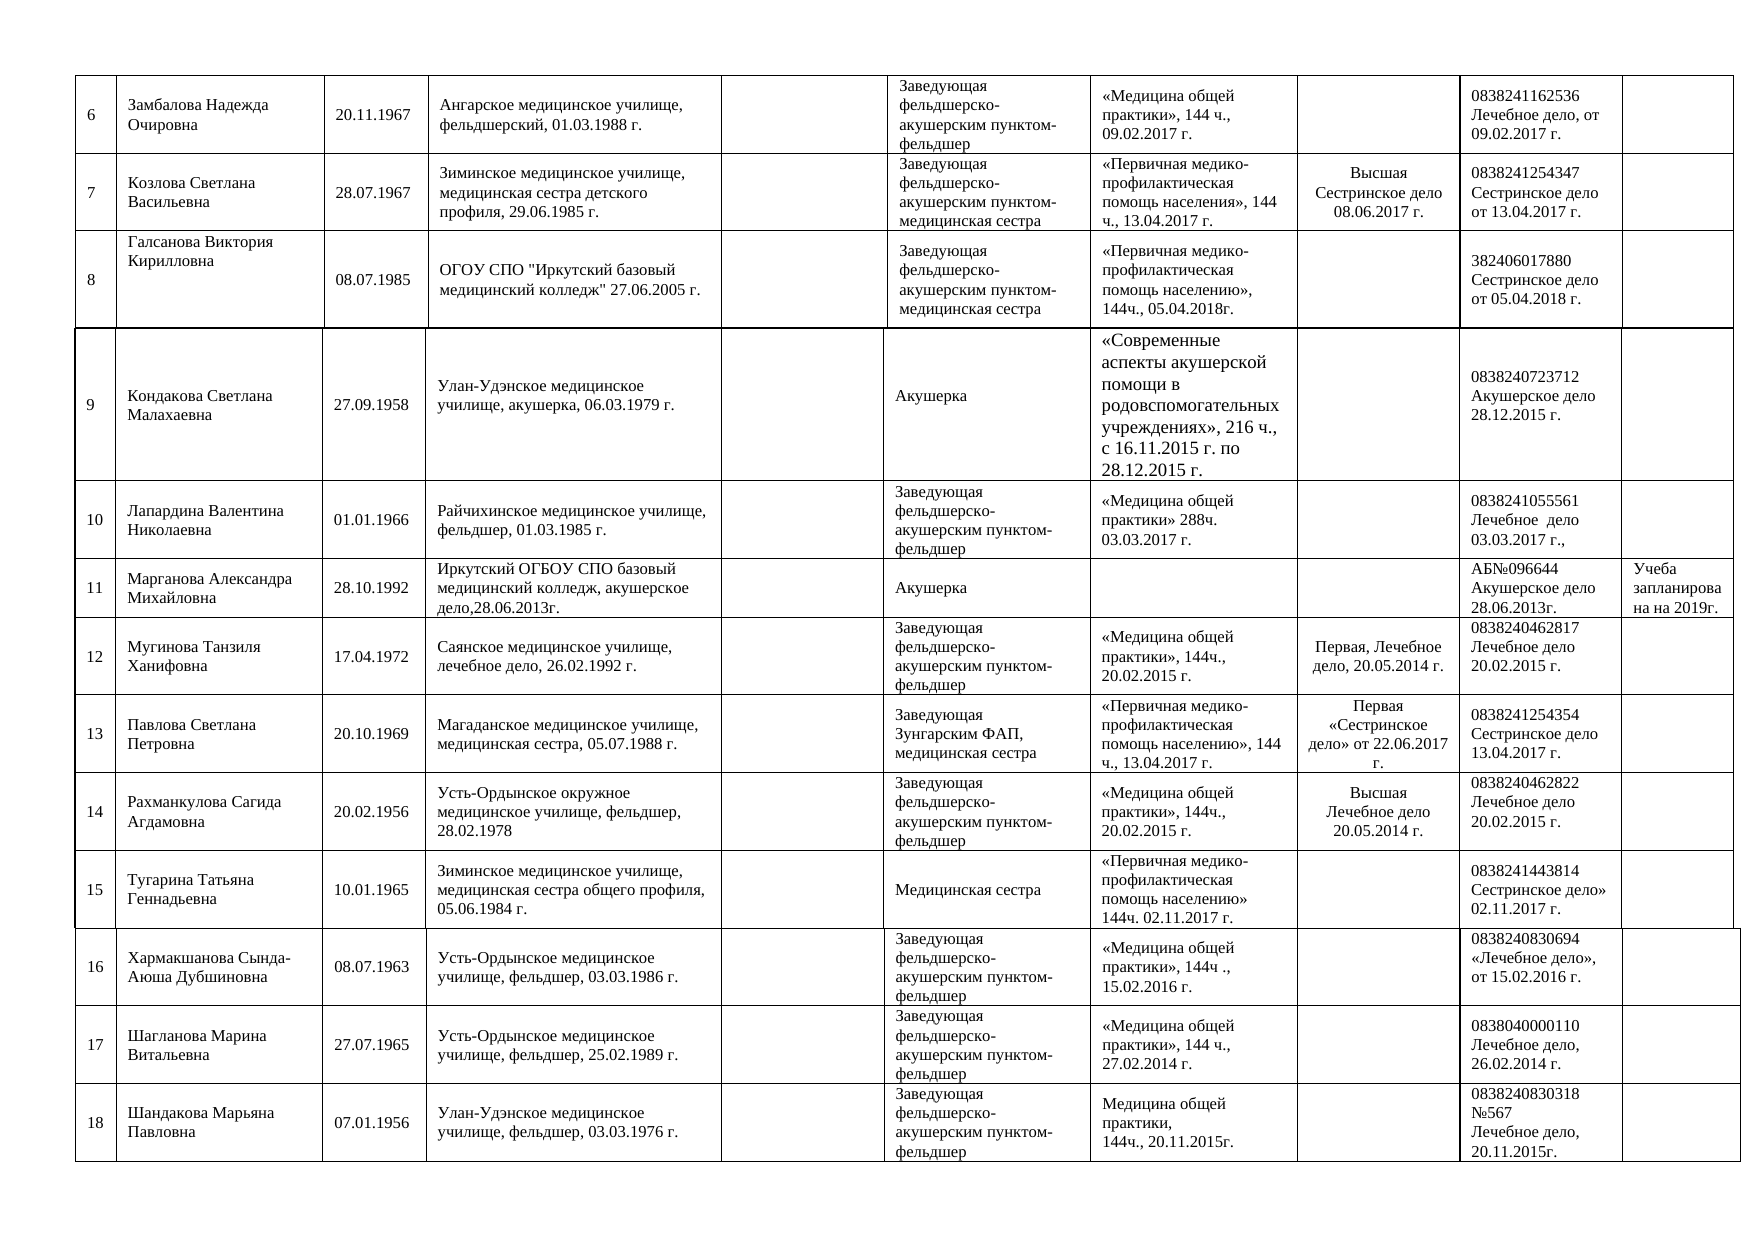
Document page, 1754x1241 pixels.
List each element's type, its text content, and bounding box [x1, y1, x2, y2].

table_cell «Первичная медико-профилактическая помощь населению», 144 ч., 13.04.2017 г. [1091, 695, 1297, 772]
table_cell Тугарина Татьяна Геннадьевна [116, 851, 322, 927]
table_cell 0838241443814 Сестринское дело» 02.11.2017 г. [1460, 851, 1621, 927]
table_cell «Медицина общей практики» 288ч. 03.03.2017 г. [1091, 481, 1297, 558]
table_cell Райчихинское медицинское училище, фельдшер, 01.03.1985 г. [426, 481, 721, 558]
table_cell [1623, 231, 1733, 327]
table_cell [722, 1084, 884, 1161]
table_cell Заведующая фельдшерско-акушерским пунктом-фельдшер [884, 773, 1090, 850]
table_cell 7 [76, 154, 116, 230]
table_cell [1298, 231, 1459, 327]
table_cell [1298, 481, 1459, 558]
table_cell Шагланова Марина Витальевна [117, 1006, 322, 1083]
table_header 08.07.1963 [323, 929, 426, 1005]
table_header Акушерка [884, 329, 1090, 480]
table_cell 18 [76, 1084, 116, 1161]
table_cell «Медицина общей практики», 144 ч., 09.02.2017 г. [1091, 76, 1297, 153]
table_cell [722, 559, 883, 617]
table_cell 01.01.1966 [323, 481, 425, 558]
table_cell 17 [76, 1006, 116, 1083]
table_cell [1091, 559, 1297, 617]
table_cell Саянское медицинское училище, лечебное дело, 26.02.1992 г. [426, 618, 721, 694]
table_cell Иркутский ОГБОУ СПО базовый медицинский колледж, акушерское дело,28.06.2013г. [426, 559, 721, 617]
table_header Заведующая фельдшерско-акушерским пунктом-фельдшер [885, 929, 1090, 1005]
table_header [1298, 329, 1459, 480]
table_cell Заведующая фельдшерско-акушерским пунктом-фельдшер [884, 618, 1090, 694]
table_cell [1622, 851, 1733, 927]
table_header [1623, 929, 1740, 1005]
table_cell [1622, 773, 1733, 850]
table_cell 0838240462822 Лечебное дело 20.02.2015 г. [1460, 773, 1621, 850]
table_cell Козлова Светлана Васильевна [117, 154, 324, 230]
table_cell Усть-Ордынское медицинское училище, фельдшер, 25.02.1989 г. [427, 1006, 721, 1083]
table_cell [1622, 618, 1733, 694]
table_cell 0838241055561 Лечебное дело 03.03.2017 г., [1460, 481, 1621, 558]
table_header [1622, 329, 1733, 480]
table_cell Замбалова Надежда Очировна [117, 76, 324, 153]
table_cell «Медицина общей практики», 144 ч., 27.02.2014 г. [1091, 1006, 1297, 1083]
table_cell Галсанова Виктория Кирилловна [117, 231, 324, 327]
table_cell Марганова Александра Михайловна [116, 559, 322, 617]
table_cell Первая, Лечебное дело, 20.05.2014 г. [1298, 618, 1459, 694]
table_cell 11 [76, 559, 115, 617]
table_header 16 [76, 929, 116, 1005]
table_cell Учеба запланирована на 2019г. [1622, 559, 1733, 617]
table_cell 28.07.1967 [325, 154, 428, 230]
table_cell Усть-Ордынское окружное медицинское училище, фельдшер, 28.02.1978 [426, 773, 721, 850]
table_cell Заведующая фельдшерско-акушерским пунктом- медицинская сестра [888, 231, 1090, 327]
table_cell Заведующая фельдшерско-акушерским пунктом-медицинская сестра [888, 154, 1090, 230]
table_cell [722, 231, 887, 327]
table_cell Магаданское медицинское училище, медицинская сестра, 05.07.1988 г. [426, 695, 721, 772]
table_cell [1298, 76, 1459, 153]
table_cell [1298, 1006, 1459, 1083]
table_cell 13 [76, 695, 115, 772]
table_header «Медицина общей практики», 144ч ., 15.02.2016 г. [1091, 929, 1297, 1005]
table_cell 0838040000110 Лечебное дело, 26.02.2014 г. [1461, 1006, 1622, 1083]
table_cell [722, 773, 883, 850]
table_cell 0838240462817 Лечебное дело 20.02.2015 г. [1460, 618, 1621, 694]
table_cell «Медицина общей практики», 144ч., 20.02.2015 г. [1091, 773, 1297, 850]
table_cell [1623, 154, 1733, 230]
table_cell [1622, 695, 1733, 772]
table_cell Заведующая фельдшерско-акушерским пунктом-фельдшер [884, 481, 1090, 558]
table_cell 10.01.1965 [323, 851, 425, 927]
table_header [1298, 929, 1459, 1005]
table_cell Медицинская сестра [884, 851, 1090, 927]
table_cell 28.10.1992 [323, 559, 425, 617]
table_cell 07.01.1956 [323, 1084, 426, 1161]
table_cell [1623, 1006, 1740, 1083]
table_cell Первая «Сестринское дело» от 22.06.2017 г. [1298, 695, 1459, 772]
table_header [722, 929, 884, 1005]
table_cell 0838241162536 Лечебное дело, от 09.02.2017 г. [1461, 76, 1622, 153]
table_cell 20.10.1969 [323, 695, 425, 772]
table_header Кондакова Светлана Малахаевна [116, 329, 322, 480]
table_cell 0838241254354 Сестринское дело 13.04.2017 г. [1460, 695, 1621, 772]
table_cell 15 [76, 851, 115, 927]
table_cell 20.02.1956 [323, 773, 425, 850]
table_cell 14 [76, 773, 115, 850]
table_cell ОГОУ СПО "Иркутский базовый медицинский колледж" 27.06.2005 г. [429, 231, 721, 327]
table_cell Лапардина Валентина Николаевна [116, 481, 322, 558]
table_header Усть-Ордынское медицинское училище, фельдшер, 03.03.1986 г. [427, 929, 721, 1005]
table_cell 382406017880 Сестринское дело от 05.04.2018 г. [1461, 231, 1622, 327]
table_cell [1298, 851, 1459, 927]
table_cell [722, 695, 883, 772]
table_cell [1623, 1084, 1740, 1161]
table_cell Ангарское медицинское училище, фельдшерский, 01.03.1988 г. [429, 76, 721, 153]
table_cell Рахманкулова Сагида Агдамовна [116, 773, 322, 850]
table_header «Современные аспекты акушерской помощи в родовспомогательных учреждениях», 216 ч., с 16.11.2015 г. по 28.12.2015 г. [1091, 329, 1297, 480]
table_cell «Медицина общей практики», 144ч., 20.02.2015 г. [1091, 618, 1297, 694]
table_cell Заведующая фельдшерско-акушерским пунктом-фельдшер [885, 1084, 1090, 1161]
table_cell 0838240830318 №567 Лечебное дело, 20.11.2015г. [1461, 1084, 1622, 1161]
table_cell [722, 481, 883, 558]
table_cell [722, 154, 887, 230]
table_cell [1298, 559, 1459, 617]
table_cell Акушерка [884, 559, 1090, 617]
table_cell «Первичная медико-профилактическая помощь населения», 144 ч., 13.04.2017 г. [1091, 154, 1297, 230]
table_cell Шандакова Марьяна Павловна [117, 1084, 322, 1161]
table_cell [1623, 76, 1733, 153]
table_header [722, 329, 883, 480]
table_cell [722, 618, 883, 694]
table_cell Заведующая Зунгарским ФАП, медицинская сестра [884, 695, 1090, 772]
table_header 0838240830694 «Лечебное дело», от 15.02.2016 г. [1461, 929, 1622, 1005]
table_cell «Первичная медико-профилактическая помощь населению», 144ч., 05.04.2018г. [1091, 231, 1297, 327]
table_cell [1622, 481, 1733, 558]
table_cell Зиминское медицинское училище, медицинская сестра детского профиля, 29.06.1985 г. [429, 154, 721, 230]
table_cell Медицина общей практики, 144ч., 20.11.2015г. [1091, 1084, 1297, 1161]
table_cell «Первичная медико-профилактическая помощь населению» 144ч. 02.11.2017 г. [1091, 851, 1297, 927]
table_cell 27.07.1965 [323, 1006, 426, 1083]
table_cell Улан-Удэнское медицинское училище, фельдшер, 03.03.1976 г. [427, 1084, 721, 1161]
table_cell Заведующая фельдшерско-акушерским пунктом-фельдшер [888, 76, 1090, 153]
table_header Улан-Удэнское медицинское училище, акушерка, 06.03.1979 г. [426, 329, 721, 480]
table_cell 12 [76, 618, 115, 694]
table_cell 6 [76, 76, 116, 153]
table_cell АБ№096644 Акушерское дело 28.06.2013г. [1460, 559, 1621, 617]
table_cell [722, 1006, 884, 1083]
table_cell [722, 76, 887, 153]
table_cell [722, 851, 883, 927]
table_header Хармакшанова Сында-Аюша Дубшиновна [117, 929, 322, 1005]
table_cell Высшая Сестринское дело 08.06.2017 г. [1298, 154, 1459, 230]
table_cell Заведующая фельдшерско-акушерским пунктом-фельдшер [885, 1006, 1090, 1083]
table_cell 17.04.1972 [323, 618, 425, 694]
table_header 27.09.1958 [323, 329, 425, 480]
table_header 0838240723712 Акушерское дело 28.12.2015 г. [1460, 329, 1621, 480]
table_cell [1298, 1084, 1459, 1161]
table_cell 10 [76, 481, 115, 558]
table_cell Павлова Светлана Петровна [116, 695, 322, 772]
table_cell 20.11.1967 [325, 76, 428, 153]
table_cell Мугинова Танзиля Ханифовна [116, 618, 322, 694]
table_cell Высшая Лечебное дело 20.05.2014 г. [1298, 773, 1459, 850]
table_cell 0838241254347 Сестринское дело от 13.04.2017 г. [1461, 154, 1622, 230]
table_cell Зиминское медицинское училище, медицинская сестра общего профиля, 05.06.1984 г. [426, 851, 721, 927]
table_header 9 [76, 329, 115, 480]
table_cell 8 [76, 231, 116, 327]
table_cell 08.07.1985 [325, 231, 428, 327]
